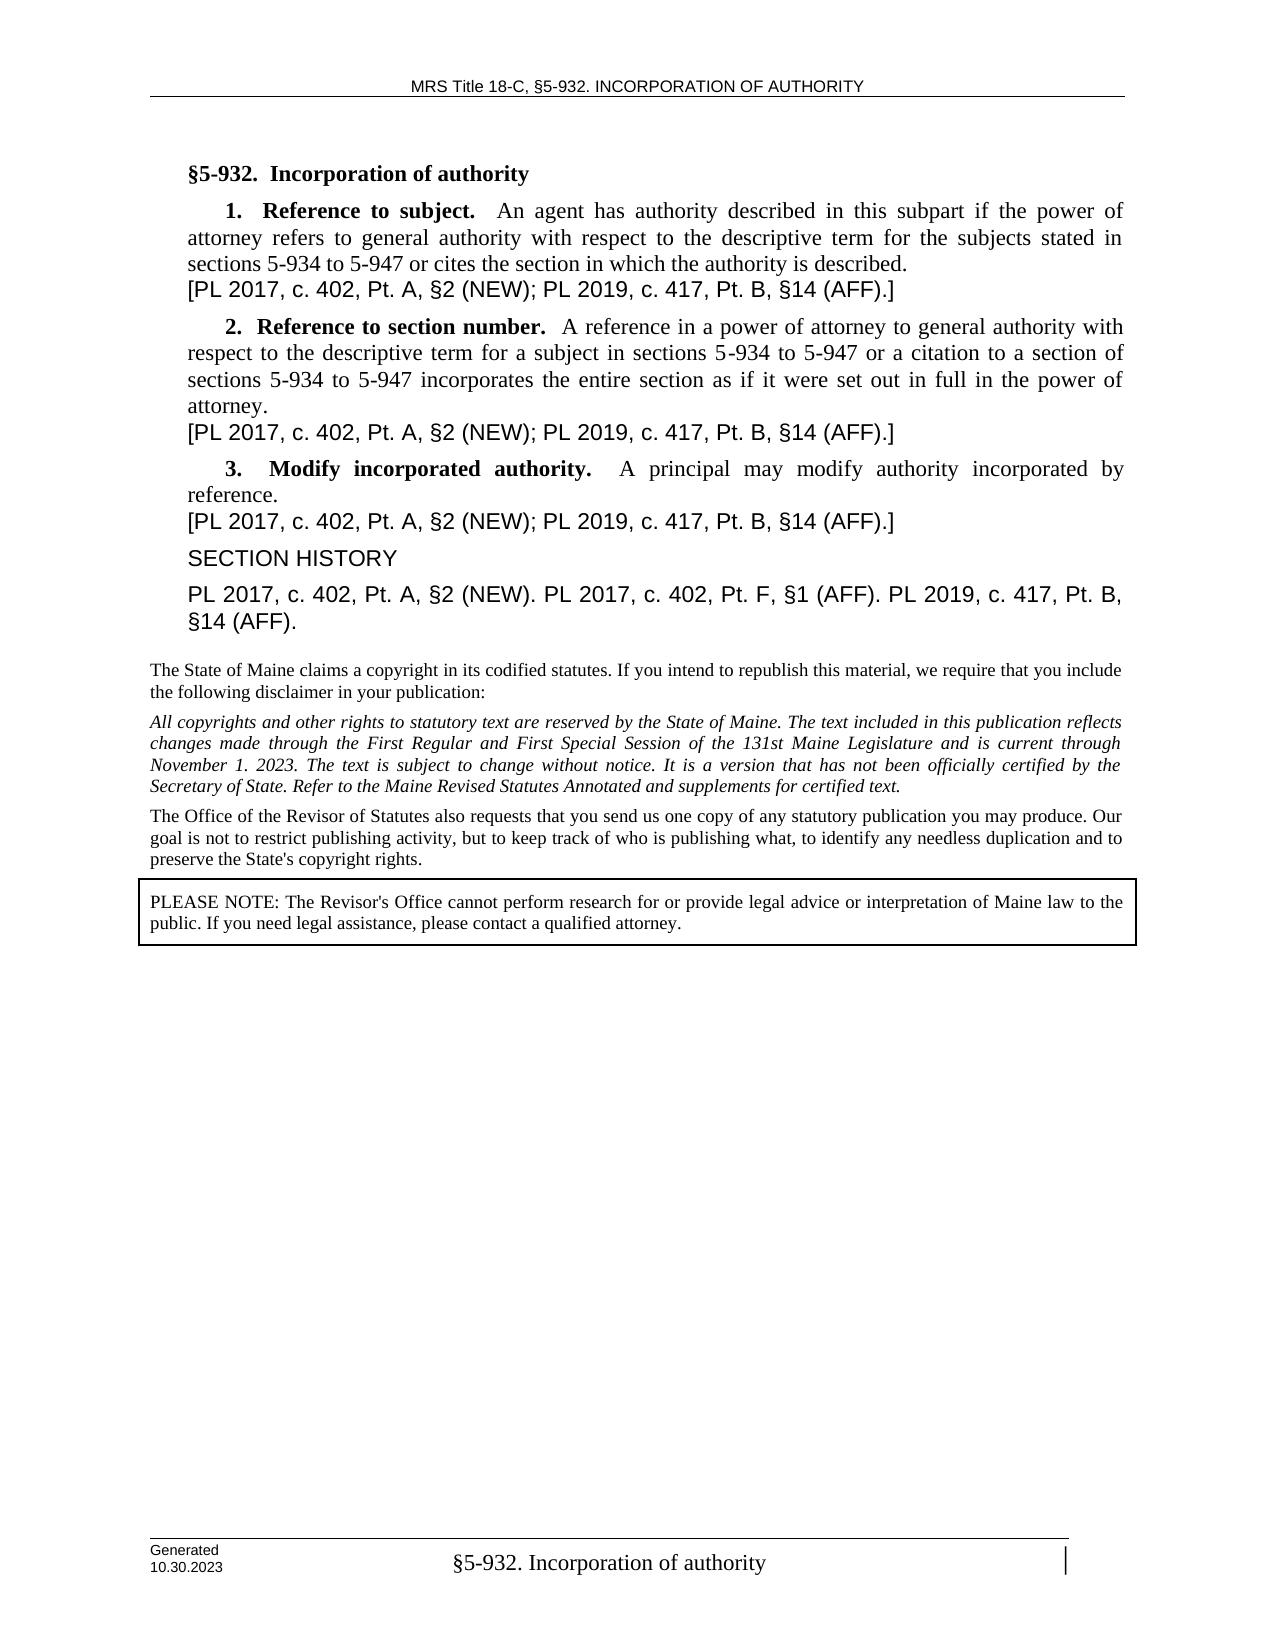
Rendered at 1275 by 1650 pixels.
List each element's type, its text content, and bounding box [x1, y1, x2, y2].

text 2. Reference to section number. A reference in a power of attorney to general authority with respect to the descriptive term for a subject in sections 5‑934 to 5‑947 or a citation to a section of sections 5‑934 to 5‑947 incorporates the entire section as if it were set out in full in the power of attorney. [187, 313, 1125, 418]
text [PL 2017, c. 402, Pt. A, §2 (NEW); PL 2019, c. 417, Pt. B, §14 (AFF).] [187, 276, 1125, 303]
text [PL 2017, c. 402, Pt. A, §2 (NEW); PL 2019, c. 417, Pt. B, §14 (AFF).] [187, 418, 1125, 445]
text SECTION HISTORY [187, 545, 1125, 571]
text All copyrights and other rights to statutory text are reserved by the State of Maine. The text included in this publication reflects changes made through the First Regular and First Special Session of the 131st Maine Legislature and is current through November 1. 2023 . The text is subject to change without notice. It is a version that has not been officially certified by the Secretary of State. Refer to the Maine Revised Statutes Annotated and supplements for certified text. [150, 711, 1125, 797]
text 1. Reference to subject. An agent has authority described in this subpart if the power of attorney refers to general authority with respect to the descriptive term for the subjects stated in sections 5‑934 to 5‑947 or cites the section in which the authority is described. [187, 197, 1125, 276]
text The State of Maine claims a copyright in its codified statutes. If you intend to republish this material, we require that you include the following disclaimer in your publication: [150, 659, 1125, 702]
text PL 2017, c. 402, Pt. A, §2 (NEW). PL 2017, c. 402, Pt. F, §1 (AFF). PL 2019, c. 417, Pt. B, §14 (AFF). [187, 581, 1125, 634]
text PLEASE NOTE: The Revisor's Office cannot perform research for or provide legal advice or interpretation of Maine law to the public. If you need legal assistance, please contact a qualified attorney. [140, 880, 1135, 944]
text §5-932. Incorporation of authority [187, 160, 1125, 187]
text 3. Modify incorporated authority. A principal may modify authority incorporated by reference. [187, 455, 1125, 508]
text The Office of the Revisor of Statutes also requests that you send us one copy of any statutory publication you may produce. Our goal is not to restrict publishing activity, but to keep track of who is publishing what, to identify any needless duplication and to preserve the State's copyright rights. [150, 805, 1125, 870]
text [PL 2017, c. 402, Pt. A, §2 (NEW); PL 2019, c. 417, Pt. B, §14 (AFF).] [187, 508, 1125, 534]
